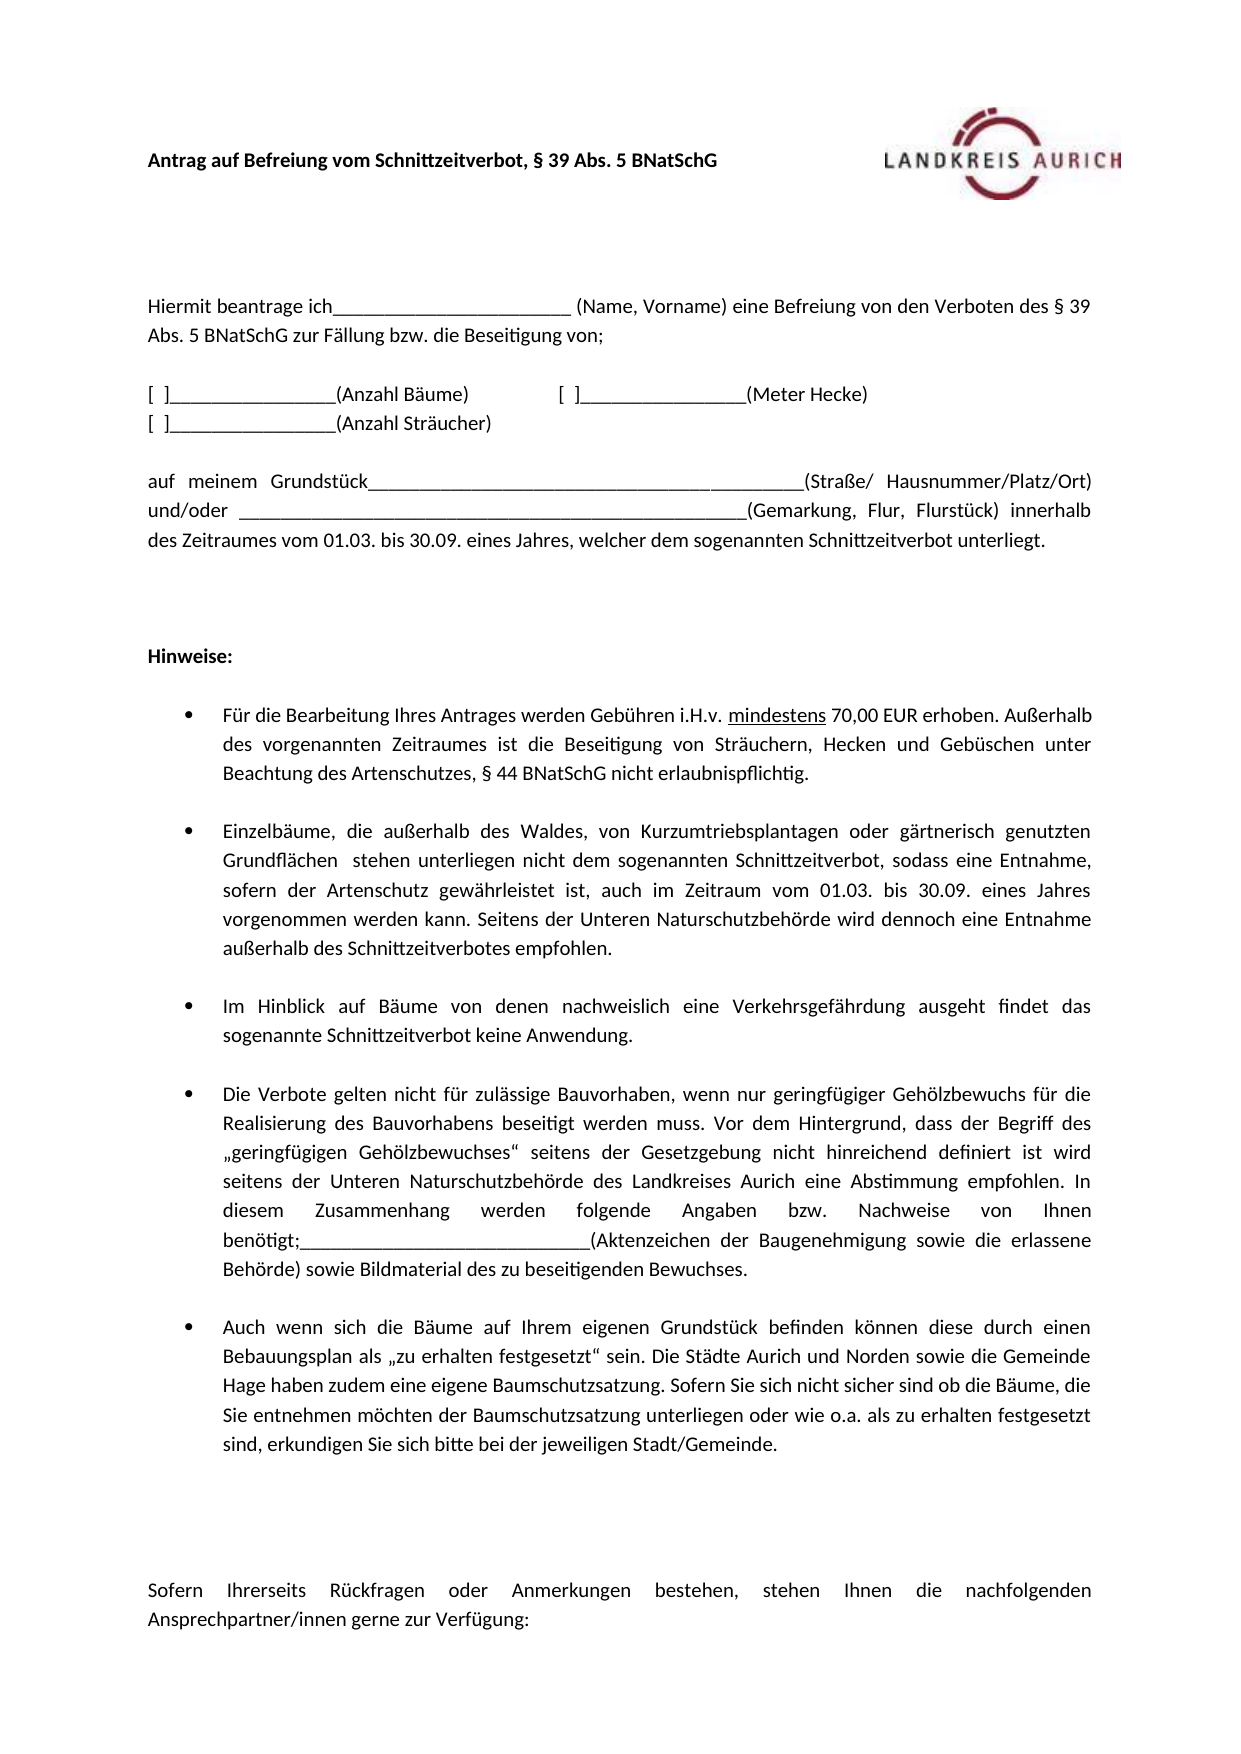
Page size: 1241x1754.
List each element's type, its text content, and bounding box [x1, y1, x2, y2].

list Im Hinblick auf Bäume von denen nachweislich eine Verkehrsgefährdung ausgeht findet das sogenannte Schnittzeitverbot keine Anwendung. [185, 993, 1093, 1048]
list Auch wenn sich die Bäume auf Ihrem eigenen Grundstück befinden können diese durch einen Bebauungsplan als „zu erhalten festgesetzt“ sein. Die Städte Aurich und Norden sowie die Gemeinde Hage haben zudem eine eigene Baumschutzsatzung. Sofern Sie sich nicht sicher sind ob die Bäume, die Sie entnehmen möchten der Baumschutzsatzung unterliegen oder wie o.a. als zu erhalten festgesetzt sind, erkundigen Sie sich bitte bei der jeweiligen Stadt/Gemeinde. [185, 1314, 1093, 1456]
text Sofern Ihrerseits Rückfragen oder Anmerkungen bestehen, stehen Ihnen die nachfolgenden Ansprechpartner/innen gerne zur Verfügung: [148, 1577, 1093, 1631]
list Einzelbäume, die außerhalb des Waldes, von Kurzumtriebsplantagen oder gärtnerisch genutzten Grundflächen stehen unterliegen nicht dem sogenannten Schnittzeitverbot, sodass eine Entnahme, sofern der Artenschutz gewährleistet ist, auch im Zeitraum vom 01.03. bis 30.09. eines Jahres vorgenommen werden kann. Seitens der Unteren Naturschutzbehörde wird dennoch eine Entnahme außerhalb des Schnittzeitverbotes empfohlen. [185, 818, 1093, 961]
text auf meinem Grundstück__________________________________________(Straße/ Hausnummer/Platz/Ort) und/oder _________________________________________________(Gemarkung, Flur, Flurstück) innerhalb des Zeitraumes vom 01.03. bis 30.09. eines Jahres, welcher dem sogenannten Schnittzeitverbot unterliegt. [148, 468, 1093, 552]
text [ ]________________(Anzahl Sträucher) [148, 410, 1093, 436]
list Die Verbote gelten nicht für zulässige Bauvorhaben, wenn nur geringfügiger Gehölzbewuchs für die Realisierung des Bauvorhabens beseitigt werden muss. Vor dem Hintergrund, dass der Begriff des „geringfügigen Gehölzbewuchses“ seitens der Gesetzgebung nicht hinreichend definiert ist wird seitens der Unteren Naturschutzbehörde des Landkreises Aurich eine Abstimmung empfohlen. In diesem Zusammenhang werden folgende Angaben bzw. Nachweise von Ihnen benötigt;____________________________(Aktenzeichen der Baugenehmigung sowie die erlassene Behörde) sowie Bildmaterial des zu beseitigenden Bewuchses. [185, 1081, 1093, 1281]
picture [885, 107, 1121, 200]
text Hinweise: [148, 643, 1093, 669]
text Antrag auf Befreiung vom Schnittzeitverbot, § 39 Abs. 5 BNatSchG [148, 148, 1093, 173]
text Hiermit beantrage ich_______________________ (Name, Vorname) eine Befreiung von den Verboten des § 39 Abs. 5 BNatSchG zur Fällung bzw. die Beseitigung von; [148, 293, 1093, 348]
text [ ]________________(Anzahl Bäume) [ ]________________(Meter Hecke) [148, 381, 1093, 406]
list Für die Bearbeitung Ihres Antrages werden Gebühren i.H.v. mindestens 70,00 EUR erhoben. Außerhalb des vorgenannten Zeitraumes ist die Beseitigung von Sträuchern, Hecken und Gebüschen unter Beachtung des Artenschutzes, § 44 BNatSchG nicht erlaubnispflichtig. [185, 702, 1093, 786]
